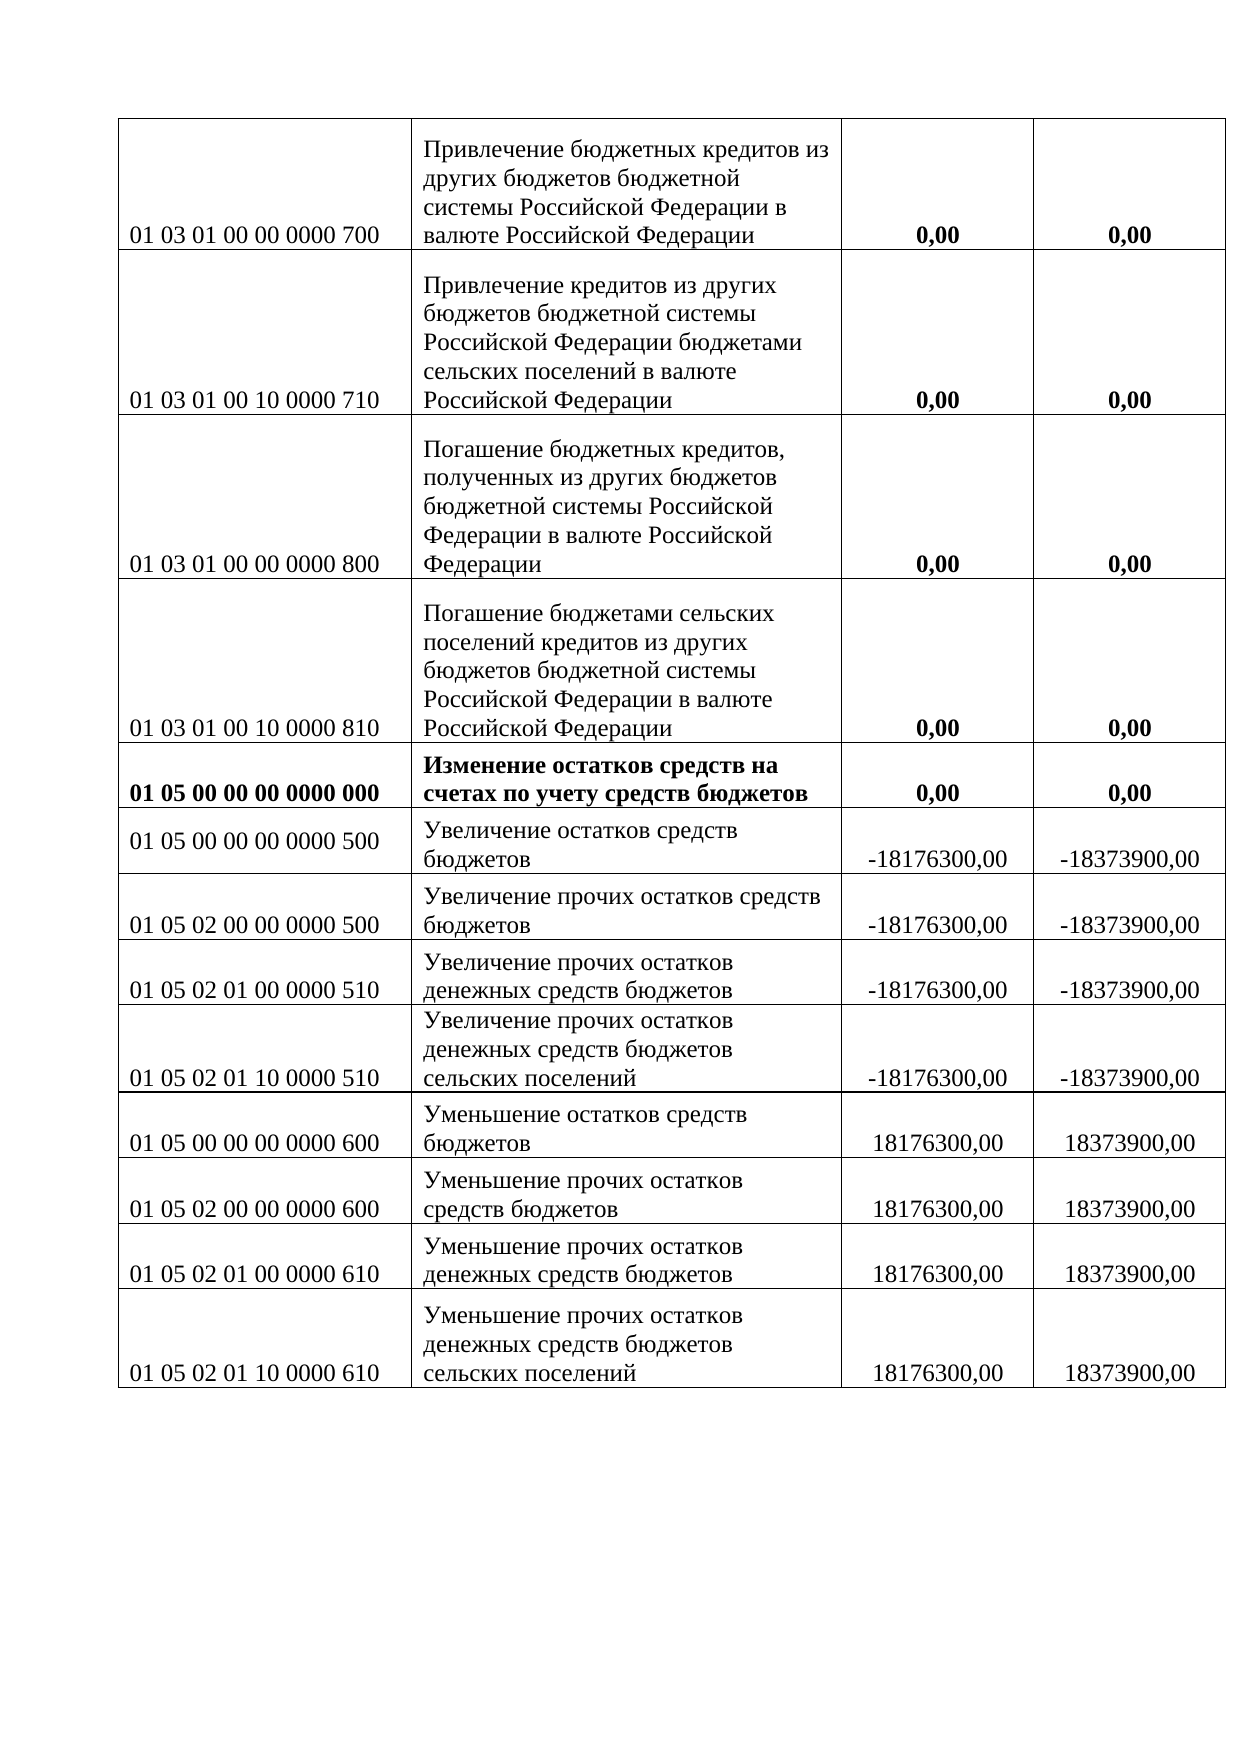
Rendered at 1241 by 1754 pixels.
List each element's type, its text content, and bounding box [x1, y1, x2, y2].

table_cell 01 05 02 01 10 0000 610 [119, 1289, 411, 1387]
table_cell Уменьшение прочих остатков средств бюджетов [412, 1158, 841, 1223]
table_cell 01 05 02 00 00 0000 600 [119, 1158, 411, 1223]
table_cell Изменение остатков средств на счетах по учету средств бюджетов [412, 743, 841, 807]
table_cell 0,00 [842, 119, 1033, 249]
table_cell Увеличение прочих остатков денежных средств бюджетов [412, 940, 841, 1004]
table_cell Увеличение прочих остатков денежных средств бюджетов сельских поселений [412, 1005, 841, 1091]
table_cell 0,00 [1034, 119, 1225, 249]
table_cell 0,00 [1034, 415, 1225, 577]
table_cell Увеличение прочих остатков средств бюджетов [412, 874, 841, 938]
table_cell 01 05 00 00 00 0000 000 [119, 743, 411, 807]
table_cell 18373900,00 [1034, 1093, 1225, 1157]
table_cell 01 05 02 01 10 0000 510 [119, 1005, 411, 1091]
table_cell 18373900,00 [1034, 1289, 1225, 1387]
table_cell 01 03 01 00 10 0000 710 [119, 250, 411, 413]
table_cell -18176300,00 [842, 808, 1033, 873]
table_cell Уменьшение прочих остатков денежных средств бюджетов сельских поселений [412, 1289, 841, 1387]
table_cell 18176300,00 [842, 1224, 1033, 1288]
table_cell 01 05 02 00 00 0000 500 [119, 874, 411, 938]
table_cell 18176300,00 [842, 1158, 1033, 1223]
table_cell 0,00 [1034, 743, 1225, 807]
table_cell 0,00 [842, 743, 1033, 807]
table_cell 18373900,00 [1034, 1224, 1225, 1288]
table_cell -18373900,00 [1034, 808, 1225, 873]
table_cell Уменьшение остатков средств бюджетов [412, 1093, 841, 1157]
table_cell 01 05 02 01 00 0000 510 [119, 940, 411, 1004]
table_cell Привлечение бюджетных кредитов из других бюджетов бюджетной системы Российской Федерации в валюте Российской Федерации [412, 119, 841, 249]
table_cell 0,00 [842, 250, 1033, 413]
table_cell 0,00 [842, 415, 1033, 577]
table_cell -18176300,00 [842, 874, 1033, 938]
table_cell 01 05 02 01 00 0000 610 [119, 1224, 411, 1288]
table_cell 0,00 [1034, 250, 1225, 413]
table_cell 0,00 [842, 579, 1033, 742]
table_cell Уменьшение прочих остатков денежных средств бюджетов [412, 1224, 841, 1288]
table_cell -18373900,00 [1034, 940, 1225, 1004]
table_cell 01 03 01 00 10 0000 810 [119, 579, 411, 742]
table_cell 01 05 00 00 00 0000 600 [119, 1093, 411, 1157]
table_cell -18373900,00 [1034, 874, 1225, 938]
table_cell -18176300,00 [842, 1005, 1033, 1091]
table_cell 18176300,00 [842, 1289, 1033, 1387]
table_cell -18176300,00 [842, 940, 1033, 1004]
table_cell Погашение бюджетами сельских поселений кредитов из других бюджетов бюджетной системы Российской Федерации в валюте Российской Федерации [412, 579, 841, 742]
table_cell 01 03 01 00 00 0000 700 [119, 119, 411, 249]
table_cell 18373900,00 [1034, 1158, 1225, 1223]
table_cell 01 05 00 00 00 0000 500 [119, 808, 411, 873]
table_cell Привлечение кредитов из других бюджетов бюджетной системы Российской Федерации бюджетами сельских поселений в валюте Российской Федерации [412, 250, 841, 413]
table_cell Погашение бюджетных кредитов, полученных из других бюджетов бюджетной системы Российской Федерации в валюте Российской Федерации [412, 415, 841, 577]
table_cell 01 03 01 00 00 0000 800 [119, 415, 411, 577]
table_cell 18176300,00 [842, 1093, 1033, 1157]
table_cell 0,00 [1034, 579, 1225, 742]
table_cell -18373900,00 [1034, 1005, 1225, 1091]
table_cell Увеличение остатков средств бюджетов [412, 808, 841, 873]
